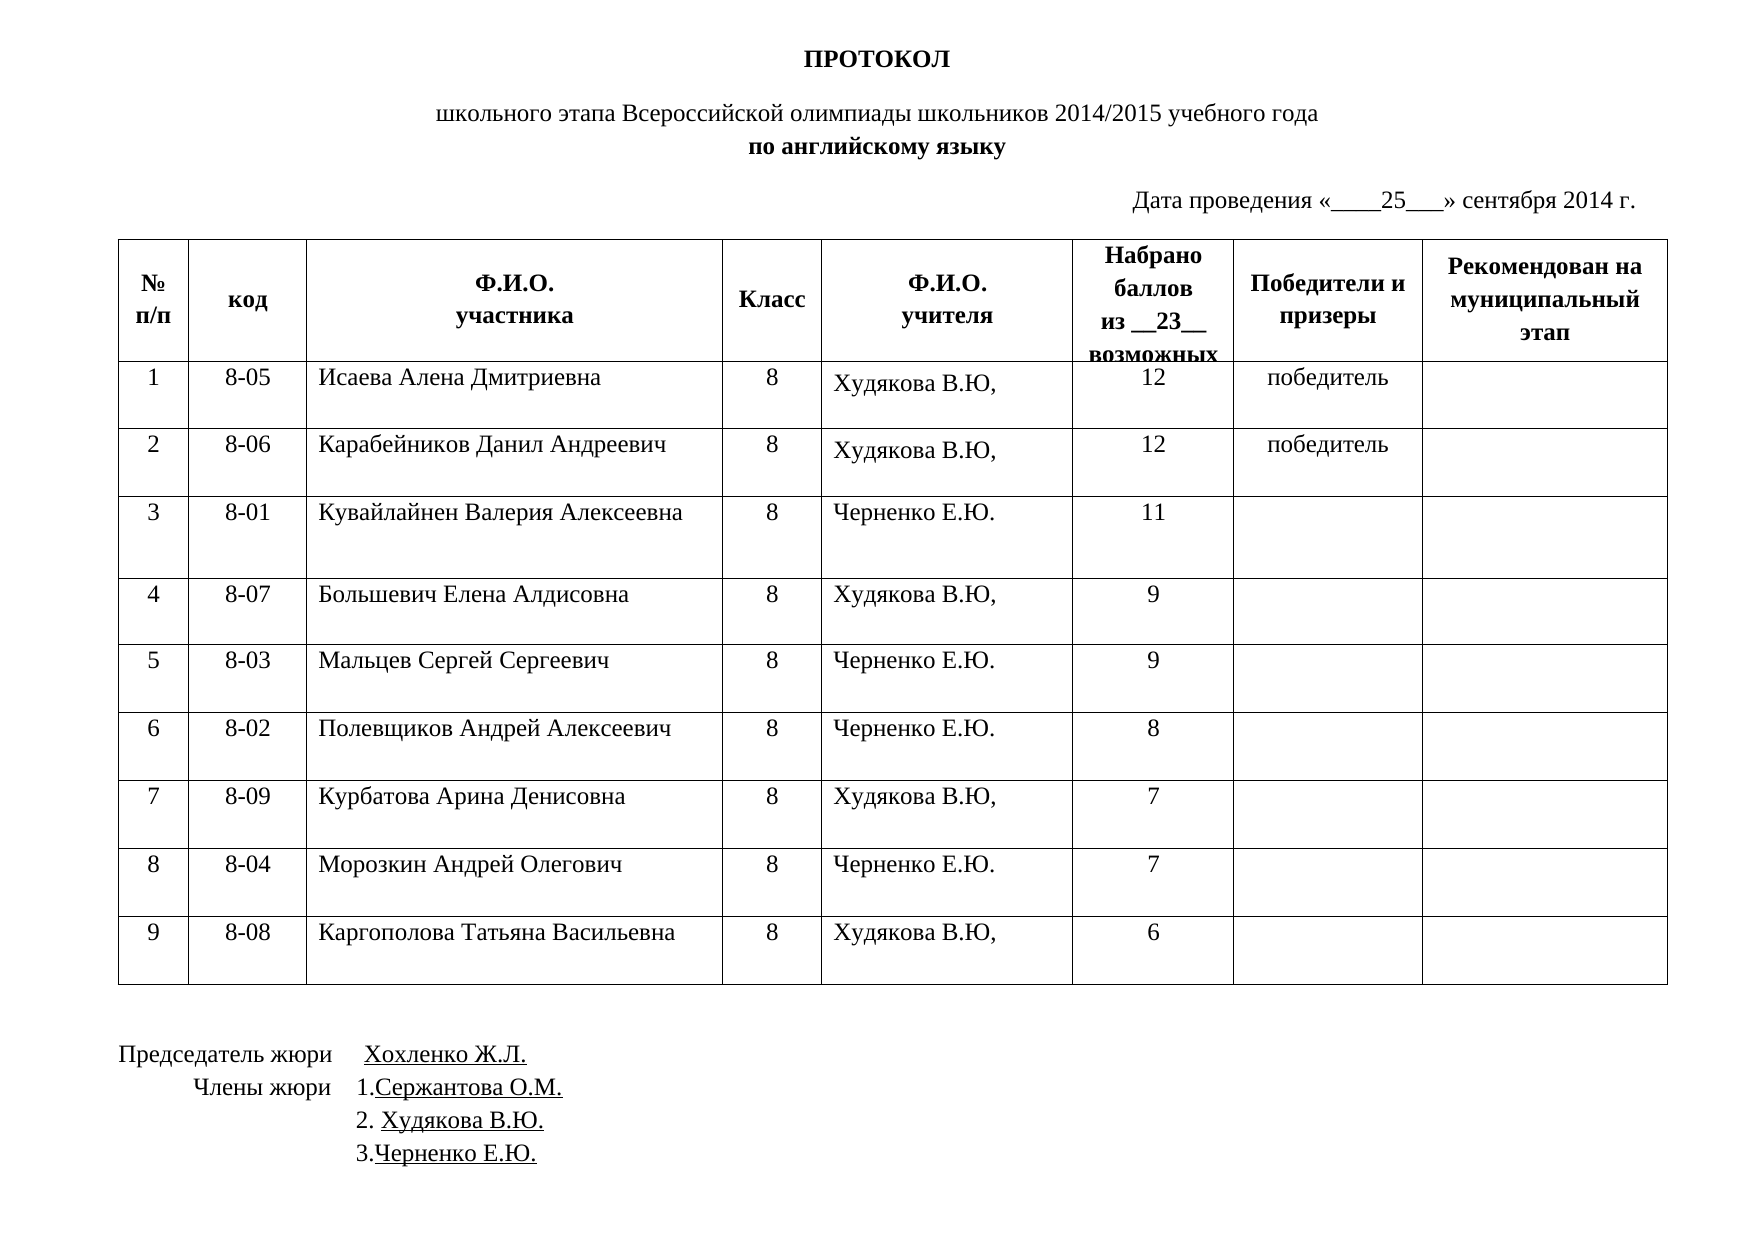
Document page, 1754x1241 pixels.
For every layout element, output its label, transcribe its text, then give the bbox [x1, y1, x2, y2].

table_cell Курбатова Арина Денисовна [307, 781, 722, 848]
table_cell 6 [119, 713, 188, 780]
table_cell 11 [1073, 497, 1233, 578]
table_cell [1234, 917, 1422, 984]
table_cell [1234, 645, 1422, 712]
table_cell [1423, 781, 1667, 848]
table_cell 8-05 [189, 362, 306, 428]
table_header код [189, 240, 306, 361]
table_cell Черненко Е.Ю. [822, 713, 1072, 780]
table_cell 8 [723, 497, 821, 578]
table_cell Кувайлайнен Валерия Алексеевна [307, 497, 722, 578]
table_cell Мальцев Сергей Сергеевич [307, 645, 722, 712]
table_cell 8-03 [189, 645, 306, 712]
table_cell Морозкин Андрей Олегович [307, 849, 722, 916]
table_cell 7 [1073, 781, 1233, 848]
table_cell 7 [1073, 849, 1233, 916]
table_cell 8 [119, 849, 188, 916]
table_cell 8 [723, 645, 821, 712]
table_cell [1234, 579, 1422, 644]
table_cell [1423, 917, 1667, 984]
table_cell победитель [1234, 362, 1422, 428]
table_header № п/п [119, 240, 188, 361]
table_cell 8 [1073, 713, 1233, 780]
table_cell 12 [1073, 429, 1233, 496]
table_header Рекомендован на муниципальный этап [1423, 240, 1667, 361]
table_cell 6 [1073, 917, 1233, 984]
table_cell 8-04 [189, 849, 306, 916]
table_header Ф.И.О. учителя [822, 240, 1072, 361]
table_cell 8-09 [189, 781, 306, 848]
table_cell [1423, 713, 1667, 780]
table_cell Черненко Е.Ю. [822, 849, 1072, 916]
table_cell Большевич Елена Алдисовна [307, 579, 722, 644]
table_cell 8 [723, 429, 821, 496]
table_cell 9 [1073, 645, 1233, 712]
table_cell [1234, 849, 1422, 916]
table_cell 9 [1073, 579, 1233, 644]
table_cell [1423, 579, 1667, 644]
table_cell 2 [119, 429, 188, 496]
table_cell Исаева Алена Дмитриевна [307, 362, 722, 428]
table_header Ф.И.О. участника [307, 240, 722, 361]
table_cell Черненко Е.Ю. [822, 497, 1072, 578]
table_cell [1234, 497, 1422, 578]
table_cell 8 [723, 917, 821, 984]
table_cell [1234, 781, 1422, 848]
table_cell 8-07 [189, 579, 306, 644]
table_cell 8-01 [189, 497, 306, 578]
table_cell 9 [119, 917, 188, 984]
text ПРОТОКОЛ [118, 44, 1636, 73]
table_cell 8 [723, 362, 821, 428]
table_cell Худякова В.Ю, [822, 781, 1072, 848]
table_header Набрано баллов из __23__ возможных [1073, 240, 1233, 361]
table_cell [1423, 362, 1667, 428]
table_cell 8-02 [189, 713, 306, 780]
table_header Класс [723, 240, 821, 361]
table_cell [1234, 713, 1422, 780]
text 3.Черненко Е.Ю. [118, 1138, 1636, 1167]
table_cell 8 [723, 849, 821, 916]
table_cell Худякова В.Ю, [822, 429, 1072, 496]
table_cell 5 [119, 645, 188, 712]
text по английскому языку [118, 131, 1636, 160]
table_cell 1 [119, 362, 188, 428]
text Председатель жюри Хохленко Ж.Л. [118, 1039, 1636, 1068]
table_cell 7 [119, 781, 188, 848]
table_cell 4 [119, 579, 188, 644]
table_cell [1423, 849, 1667, 916]
table_cell 12 [1073, 362, 1233, 428]
table_cell 3 [119, 497, 188, 578]
text школьного этапа Всероссийской олимпиады школьников 2014/2015 учебного года [118, 98, 1636, 127]
table_cell 8 [723, 781, 821, 848]
table_header Победители и призеры [1234, 240, 1422, 361]
table_cell [1423, 429, 1667, 496]
table_cell Худякова В.Ю, [822, 917, 1072, 984]
table_cell 8-08 [189, 917, 306, 984]
table_cell Каргополова Татьяна Васильевна [307, 917, 722, 984]
text 2. Худякова В.Ю. [118, 1105, 1636, 1134]
table_cell Черненко Е.Ю. [822, 645, 1072, 712]
table_cell 8 [723, 579, 821, 644]
table_cell Карабейников Данил Андреевич [307, 429, 722, 496]
table_cell 8-06 [189, 429, 306, 496]
table_cell Полевщиков Андрей Алексеевич [307, 713, 722, 780]
table_cell Худякова В.Ю, [822, 579, 1072, 644]
table_cell Худякова В.Ю, [822, 362, 1072, 428]
text Дата проведения «____25___» сентября 2014 г. [118, 185, 1636, 214]
text Члены жюри 1.Сержантова О.М. [118, 1072, 1636, 1101]
table_cell 8 [723, 713, 821, 780]
table_cell [1423, 645, 1667, 712]
table_cell победитель [1234, 429, 1422, 496]
table_cell [1423, 497, 1667, 578]
